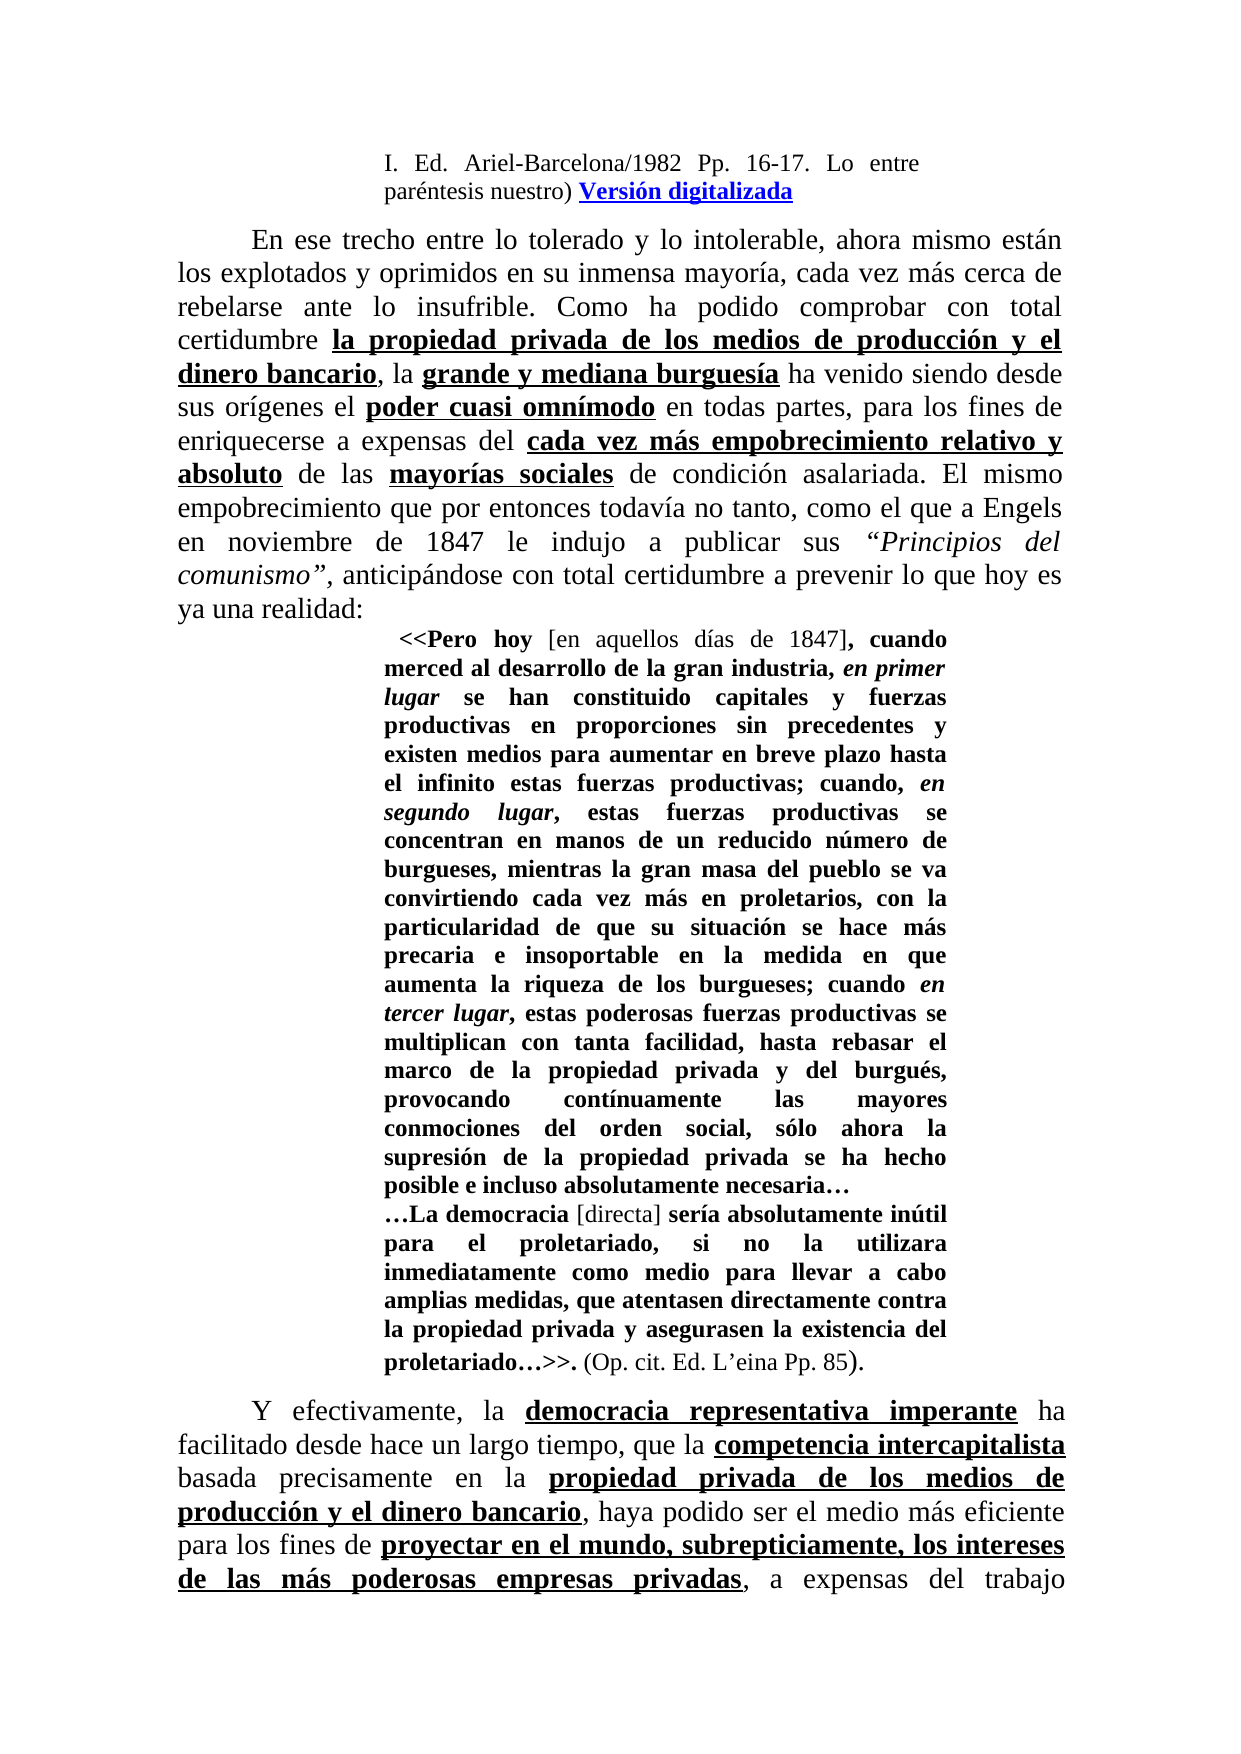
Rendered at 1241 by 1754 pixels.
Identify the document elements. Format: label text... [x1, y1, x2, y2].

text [177, 1393, 1066, 1594]
text …La democracia [directa] sería absolutamente inútil para el proletariado, si no la utilizara inmediatamente como medio para llevar a cabo amplias medidas, que atentasen directamente contra la propiedad privada y asegurasen la existencia del proletariado…>>. (Op. cit. Ed. L’eina Pp. 85). [384, 1199, 947, 1377]
text En ese trecho entre lo tolerado y lo intolerable, ahora mismo están los explotados y oprimidos en su inmensa mayoría, cada vez más cerca de rebelarse ante lo insufrible. Como ha podido comprobar con total certidumbre la propiedad privada de los medios de producción y el dinero bancario, la grande y mediana burguesía ha venido siendo desde sus orígenes el poder cuasi omnímodo en todas partes, para los fines de enriquecerse a expensas del cada vez más empobrecimiento relativo y absoluto de las mayorías sociales de condición asalariada. El mismo empobrecimiento que por entonces todavía no tanto, como el que a Engels en noviembre de 1847 le indujo a publicar sus “Principios del comunismo”, anticipándose con total certidumbre a prevenir lo que hoy es ya una realidad: [177, 222, 1063, 624]
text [384, 148, 920, 205]
text <<Pero hoy [en aquellos días de 1847], cuando merced al desarrollo de la gran industria, en primer lugar se han constituido capitales y fuerzas productivas en proporciones sin precedentes y existen medios para aumentar en breve plazo hasta el infinito estas fuerzas productivas; cuando, en segundo lugar, estas fuerzas productivas se concentran en manos de un reducido número de burgueses, mientras la gran masa del pueblo se va convirtiendo cada vez más en proletarios, con la particularidad de que su situación se hace más precaria e insoportable en la medida en que aumenta la riqueza de los burgueses; cuando en tercer lugar, estas poderosas fuerzas productivas se multiplican con tanta facilidad, hasta rebasar el marco de la propiedad privada y del burgués, provocando contínuamente las mayores conmociones del orden social, sólo ahora la supresión de la propiedad privada se ha hecho posible e incluso absolutamente necesaria… [384, 624, 947, 1199]
